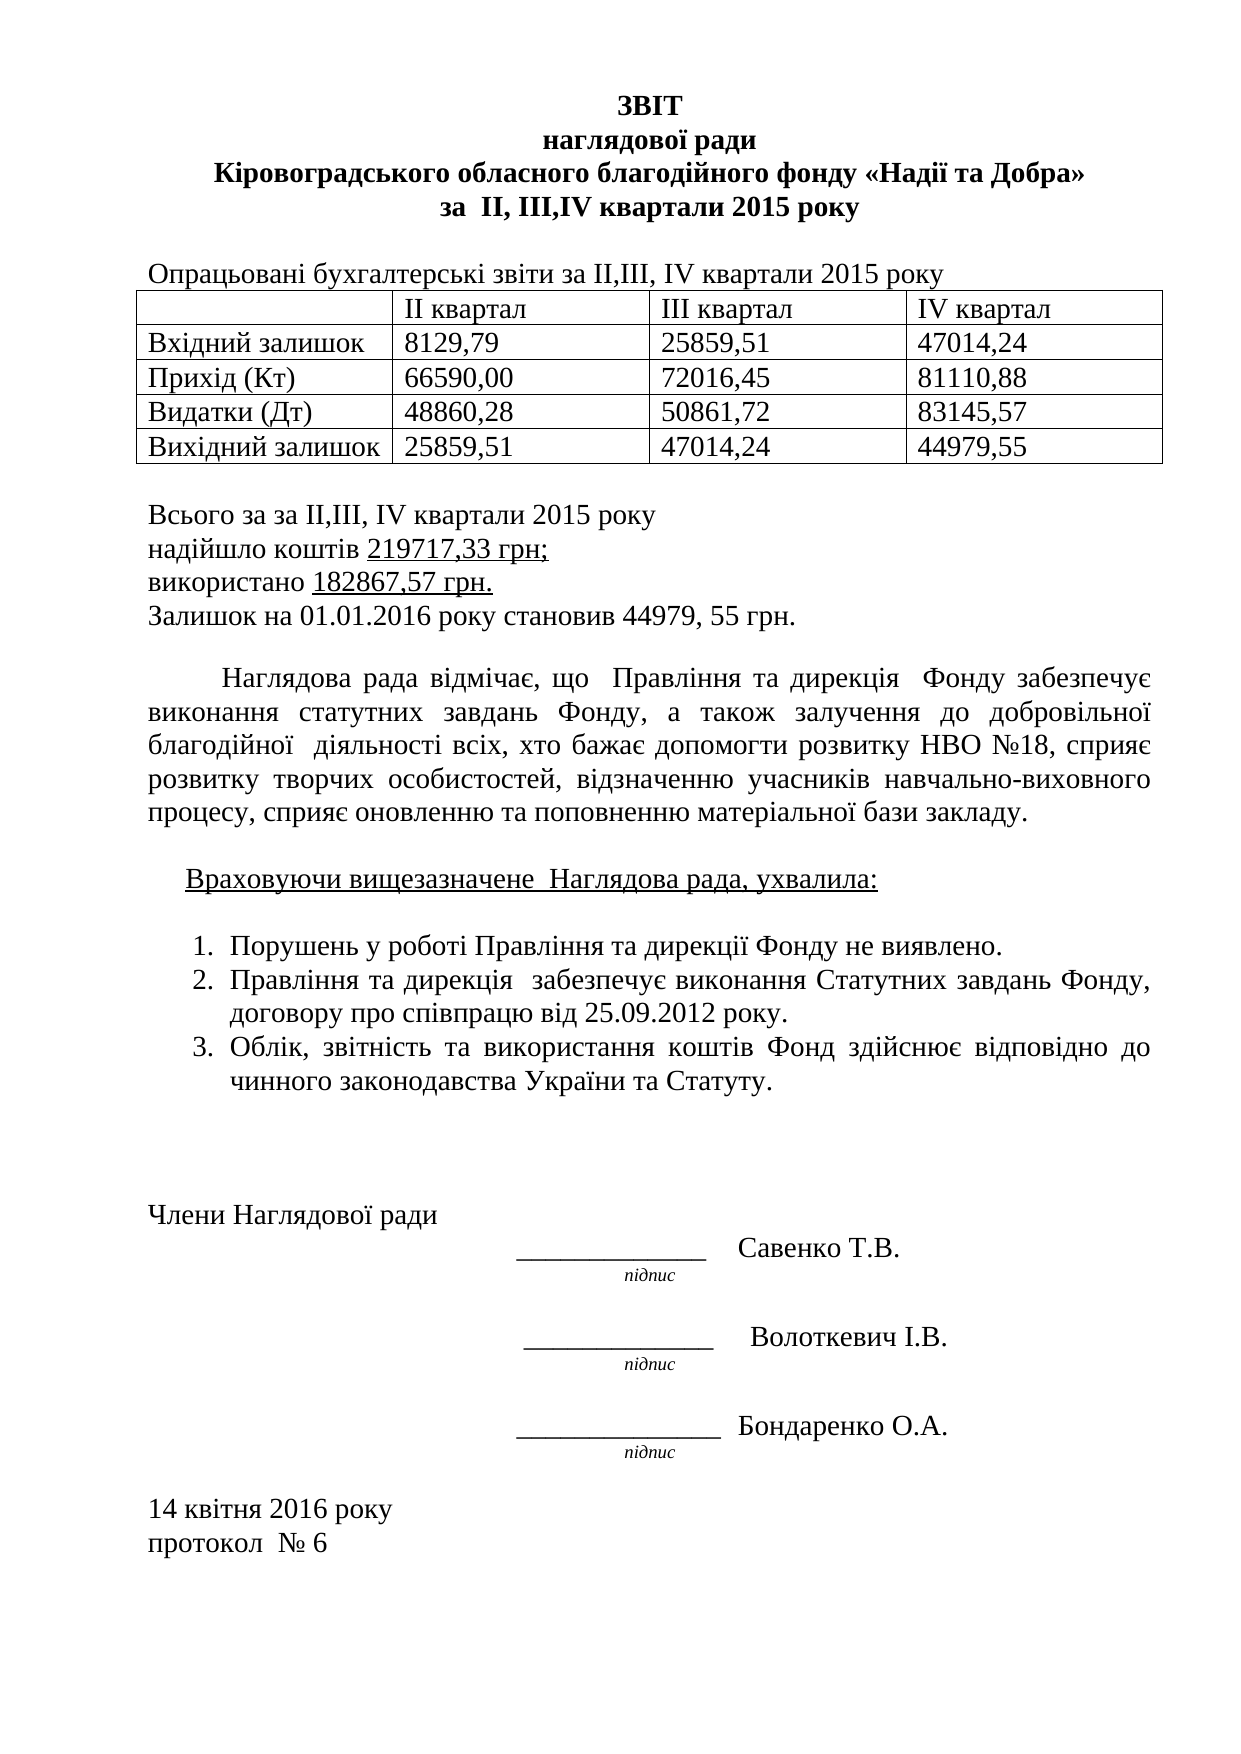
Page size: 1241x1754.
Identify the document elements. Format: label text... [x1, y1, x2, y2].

table_cell 72016,45 [650, 360, 906, 393]
table_cell 50861,72 [650, 395, 906, 428]
table_header ІІ квартал [393, 291, 649, 324]
text Опрацьовані бухгалтерські звіти за ІІ,ІІІ, ІV квартали 2015 року [148, 256, 1152, 290]
text Всього за за ІІ,ІІІ, ІV квартали 2015 року [148, 497, 1152, 531]
table_header ІІІ квартал [650, 291, 906, 324]
text протокол № 6 [148, 1525, 1152, 1559]
text _____________ Волоткевич І.В. [443, 1319, 1152, 1353]
text 14 квітня 2016 року [148, 1492, 1152, 1525]
text Наглядова рада відмічає, що Правління та дирекція Фонду забезпечує виконання статутних завдань Фонду, а також залучення до добровільної благодійної діяльності всіх, хто бажає допомогти розвитку НВО №18, сприяє розвитку творчих особистостей, відзначенню учасників навчально-виховного процесу, сприяє оновленню та поповненню матеріальної бази закладу. [148, 660, 1152, 828]
table_cell Прихід (Кт) [137, 360, 392, 393]
text Залишок на 01.01.2016 року становив 44979, 55 грн. [148, 598, 1152, 631]
text використано 182867,57 грн. [148, 564, 1152, 598]
table_cell 47014,24 [907, 325, 1162, 359]
table_cell Видатки (Дт) [137, 395, 392, 428]
text підпис [148, 1441, 1152, 1463]
text надійшло коштів 219717,33 грн; [148, 531, 1152, 564]
table_cell Вихідний залишок [137, 429, 392, 463]
table_header ІV квартал [907, 291, 1162, 324]
table_cell 44979,55 [907, 429, 1162, 463]
list Порушень у роботі Правління та дирекції Фонду не виявлено. [192, 928, 1152, 962]
table_cell 66590,00 [393, 360, 649, 393]
text ______________ Бондаренко О.А. [443, 1408, 1152, 1441]
table_cell 8129,79 [393, 325, 649, 359]
text підпис [148, 1353, 1152, 1374]
table_cell 25859,51 [393, 429, 649, 463]
table_cell 48860,28 [393, 395, 649, 428]
text підпис [148, 1264, 1152, 1286]
table_cell Вхідний залишок [137, 325, 392, 359]
table_header [137, 291, 392, 324]
text ЗВІТ [148, 88, 1152, 122]
table_cell 81110,88 [907, 360, 1162, 393]
list Правління та дирекція забезпечує виконання Статутних завдань Фонду, договору про співпрацю від 25.09.2012 року. [192, 962, 1152, 1029]
text _____________ Савенко Т.В. [148, 1230, 1152, 1264]
table_cell 83145,57 [907, 395, 1162, 428]
table_cell 47014,24 [650, 429, 906, 463]
table_cell 25859,51 [650, 325, 906, 359]
text за ІІ, ІІІ,ІV квартали 2015 року [148, 189, 1152, 223]
text Кіровоградського обласного благодійного фонду «Надії та Добра» [148, 156, 1152, 189]
text Члени Наглядової ради [148, 1197, 1152, 1230]
text Враховуючи вищезазначене Наглядова рада, ухвалила: [148, 861, 1152, 895]
text наглядової ради [148, 122, 1152, 156]
list Облік, звітність та використання коштів Фонд здійснює відповідно до чинного законодавства України та Статуту. [192, 1029, 1152, 1096]
